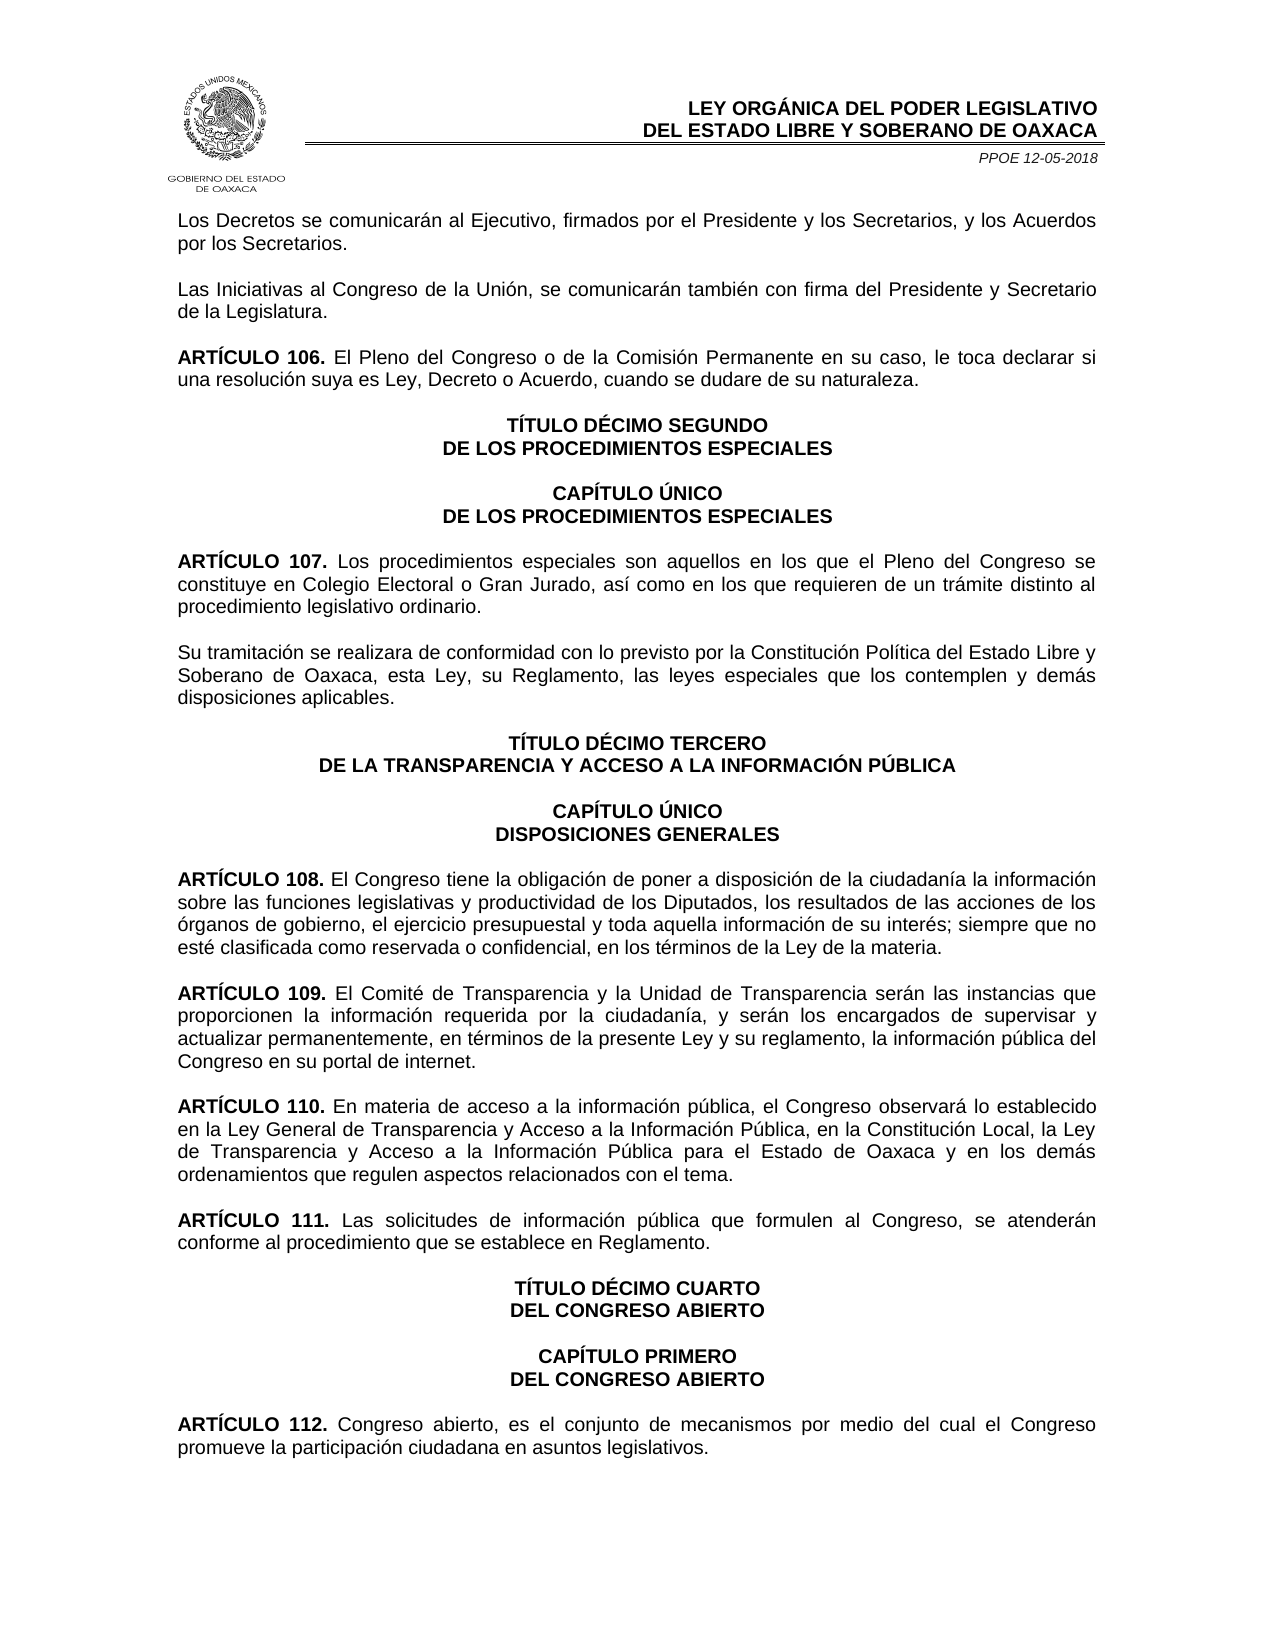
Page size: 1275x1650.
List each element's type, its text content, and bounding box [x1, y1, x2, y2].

text ARTÍCULO 110. En materia de acceso a la información pública, el Congreso observará lo establecido en la Ley General de Transparencia y Acceso a la Información Pública, en la Constitución Local, la Ley de Transparencia y Acceso a la Información Pública para el Estado de Oaxaca y en los demás ordenamientos que regulen aspectos relacionados con el tema. [177, 1095, 1098, 1186]
text DE LA TRANSPARENCIA Y ACCESO A LA INFORMACIÓN PÚBLICA [177, 754, 1098, 777]
text CAPÍTULO ÚNICO [177, 800, 1098, 822]
text ARTÍCULO 106. El Pleno del Congreso o de la Comisión Permanente en su caso, le toca declarar si una resolución suya es Ley, Decreto o Acuerdo, cuando se dudare de su naturaleza. [177, 346, 1098, 391]
text ARTÍCULO 112. Congreso abierto, es el conjunto de mecanismos por medio del cual el Congreso promueve la participación ciudadana en asuntos legislativos. [177, 1413, 1098, 1458]
text Las Iniciativas al Congreso de la Unión, se comunicarán también con firma del Presidente y Secretario de la Legislatura. [177, 277, 1098, 323]
text TÍTULO DÉCIMO CUARTO [177, 1277, 1098, 1299]
text DEL CONGRESO ABIERTO [177, 1299, 1098, 1322]
text DE LOS PROCEDIMIENTOS ESPECIALES [177, 436, 1098, 459]
text DEL CONGRESO ABIERTO [177, 1367, 1098, 1390]
text ARTÍCULO 109. El Comité de Transparencia y la Unidad de Transparencia serán las instancias que proporcionen la información requerida por la ciudadanía, y serán los encargados de supervisar y actualizar permanentemente, en términos de la presente Ley y su reglamento, la información pública del Congreso en su portal de internet. [177, 981, 1098, 1072]
text CAPÍTULO ÚNICO [177, 482, 1098, 504]
text TÍTULO DÉCIMO SEGUNDO [177, 414, 1098, 436]
text Su tramitación se realizara de conformidad con lo previsto por la Constitución Política del Estado Libre y Soberano de Oaxaca, esta Ley, su Reglamento, las leyes especiales que los contemplen y demás disposiciones aplicables. [177, 641, 1098, 709]
text DE LOS PROCEDIMIENTOS ESPECIALES [177, 504, 1098, 527]
text Los Decretos se comunicarán al Ejecutivo, firmados por el Presidente y los Secretarios, y los Acuerdos por los Secretarios. [177, 209, 1098, 255]
text DISPOSICIONES GENERALES [177, 822, 1098, 845]
picture [165, 73, 288, 195]
text ARTÍCULO 108. El Congreso tiene la obligación de poner a disposición de la ciudadanía la información sobre las funciones legislativas y productividad de los Diputados, los resultados de las acciones de los órganos de gobierno, el ejercicio presupuestal y toda aquella información de su interés; siempre que no esté clasificada como reservada o confidencial, en los términos de la Ley de la materia. [177, 868, 1098, 959]
text ARTÍCULO 107. Los procedimientos especiales son aquellos en los que el Pleno del Congreso se constituye en Colegio Electoral o Gran Jurado, así como en los que requieren de un trámite distinto al procedimiento legislativo ordinario. [177, 550, 1098, 618]
text ARTÍCULO 111. Las solicitudes de información pública que formulen al Congreso, se atenderán conforme al procedimiento que se establece en Reglamento. [177, 1208, 1098, 1254]
text TÍTULO DÉCIMO TERCERO [177, 732, 1098, 754]
text CAPÍTULO PRIMERO [177, 1345, 1098, 1367]
